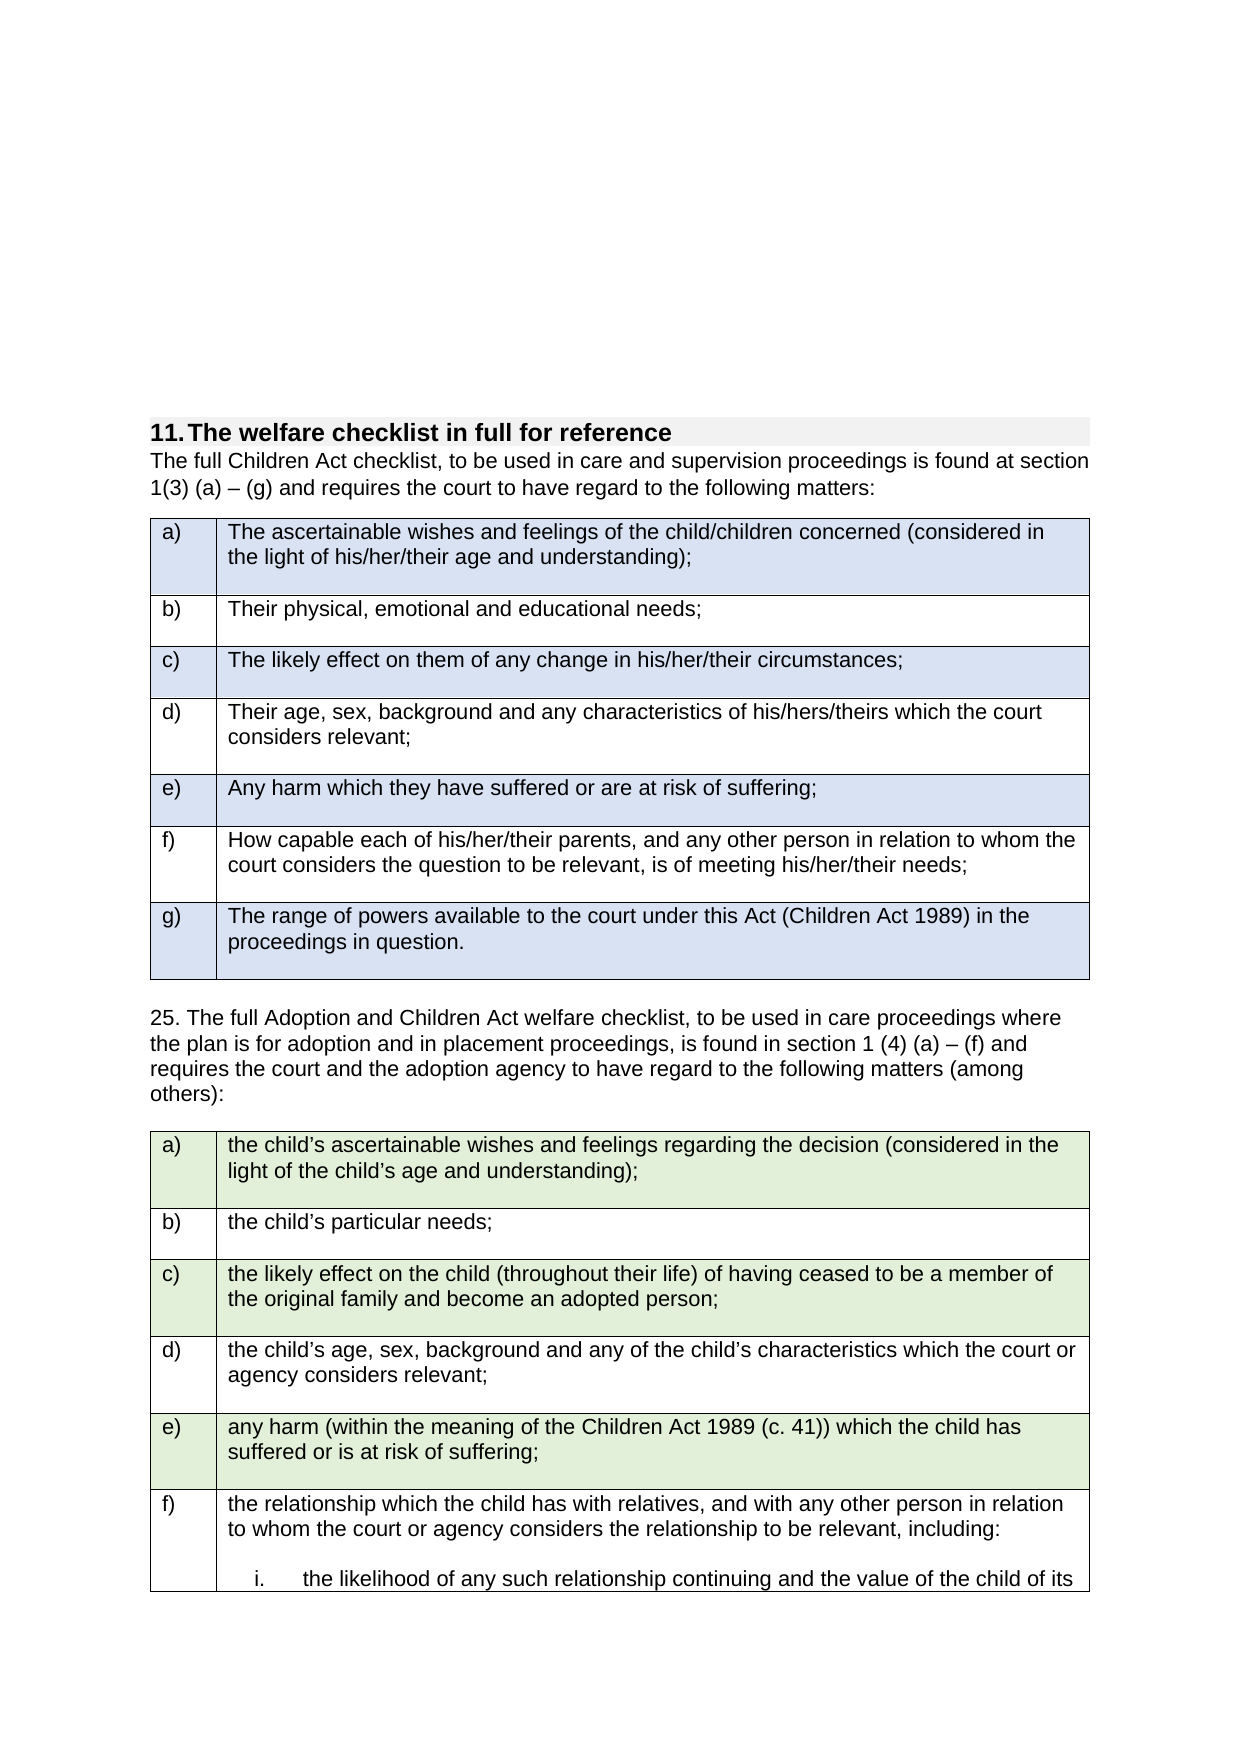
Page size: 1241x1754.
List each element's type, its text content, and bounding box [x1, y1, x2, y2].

table_cell c) [151, 1260, 216, 1336]
subtitle The welfare checklist in full for reference [150, 417, 1090, 446]
table_cell c) [151, 647, 216, 697]
table_cell f) [151, 827, 216, 902]
table_header the child’s ascertainable wishes and feelings regarding the decision (considered in the light of the child’s age and understanding); [217, 1132, 1089, 1208]
table_cell e) [151, 1414, 216, 1489]
table_cell any harm (within the meaning of the Children Act 1989 (c. 41)) which the child has suffered or is at risk of suffering; [217, 1414, 1089, 1489]
table_cell the child’s age, sex, background and any of the child’s characteristics which the court or agency considers relevant; [217, 1337, 1089, 1413]
table_cell d) [151, 699, 216, 774]
table_header a) [151, 1132, 216, 1208]
text 25. The full Adoption and Children Act welfare checklist, to be used in care proceedings where the plan is for adoption and in placement proceedings, is found in section 1 (4) (a) – (f) and requires the court and the adoption agency to have regard to the following matters (among others): [150, 1005, 1090, 1106]
table_cell b) [151, 596, 216, 646]
table_cell Their physical, emotional and educational needs; [217, 596, 1089, 646]
table_header The ascertainable wishes and feelings of the child/children concerned (considered in the light of his/her/their age and understanding); [217, 519, 1089, 594]
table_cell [217, 1490, 1089, 1591]
text The full Children Act checklist, to be used in care and supervision proceedings is found at section 1(3) (a) – (g) and requires the court to have regard to the following matters: [150, 448, 1090, 500]
table_cell Any harm which they have suffered or are at risk of suffering; [217, 775, 1089, 826]
table_cell g) [151, 903, 216, 979]
table_cell the likely effect on the child (throughout their life) of having ceased to be a member of the original family and become an adopted person; [217, 1260, 1089, 1336]
table_cell Their age, sex, background and any characteristics of his/hers/theirs which the court considers relevant; [217, 699, 1089, 774]
table_header a) [151, 519, 216, 594]
table_cell e) [151, 775, 216, 826]
table_cell The range of powers available to the court under this Act (Children Act 1989) in the proceedings in question. [217, 903, 1089, 979]
table_cell d) [151, 1337, 216, 1413]
table_cell f) [151, 1490, 216, 1591]
table_cell the child’s particular needs; [217, 1209, 1089, 1259]
table_cell How capable each of his/her/their parents, and any other person in relation to whom the court considers the question to be relevant, is of meeting his/her/their needs; [217, 827, 1089, 902]
table_cell The likely effect on them of any change in his/her/their circumstances; [217, 647, 1089, 697]
table_cell b) [151, 1209, 216, 1259]
